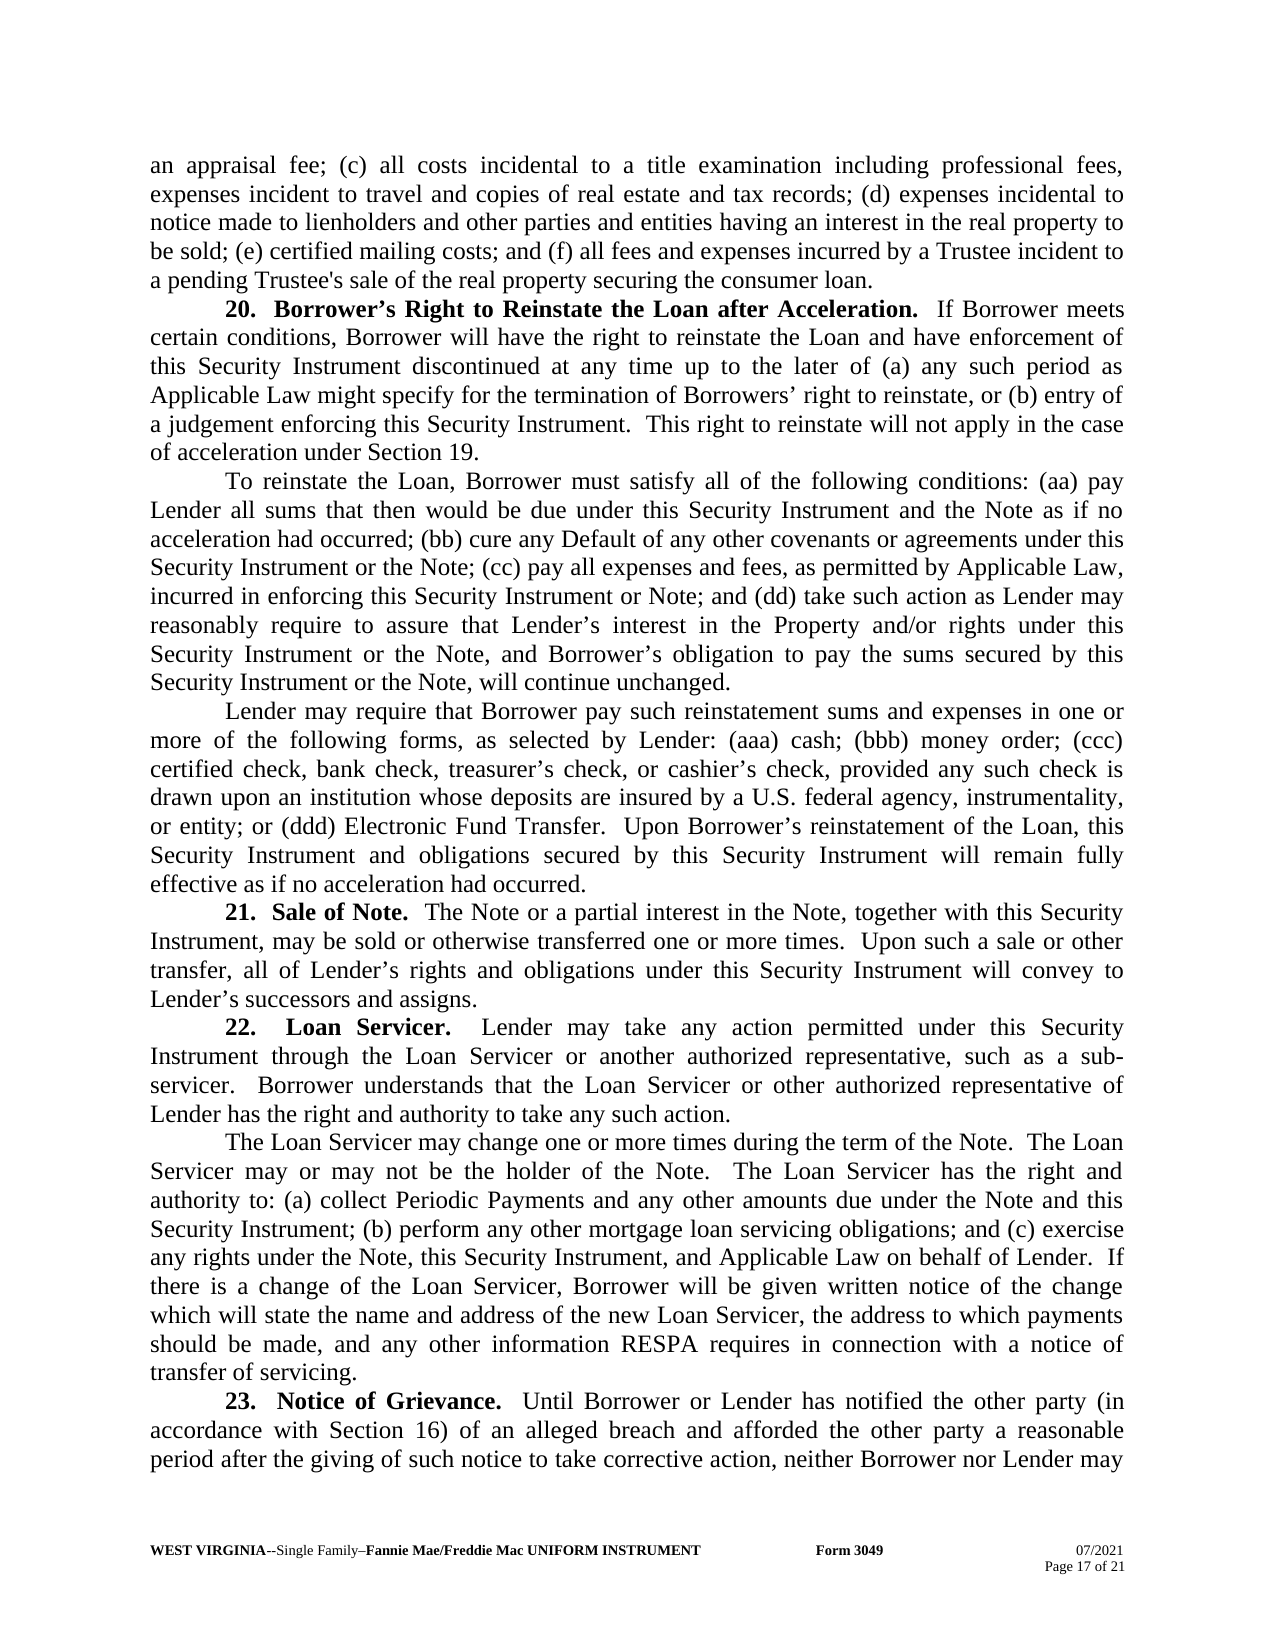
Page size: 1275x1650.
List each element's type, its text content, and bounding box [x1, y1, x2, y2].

text 21. Sale of Note. The Note or a partial interest in the Note, together with this Security Instrument, may be sold or otherwise transferred one or more times. Upon such a sale or other transfer, all of Lender’s rights and obligations under this Security Instrument will convey to Lender’s successors and assigns. [150, 897, 1125, 1012]
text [150, 1386, 1125, 1472]
text Lender may require that Borrower pay such reinstatement sums and expenses in one or more of the following forms, as selected by Lender: (aaa) cash; (bbb) money order; (ccc) certified check, bank check, treasurer’s check, or cashier’s check, provided any such check is drawn upon an institution whose deposits are insured by a U.S. federal agency, instrumentality, or entity; or (ddd) Electronic Fund Transfer. Upon Borrower’s reinstatement of the Loan, this Security Instrument and obligations secured by this Security Instrument will remain fully effective as if no acceleration had occurred. [150, 696, 1125, 897]
text The Loan Servicer may change one or more times during the term of the Note. The Loan Servicer may or may not be the holder of the Note. The Loan Servicer has the right and authority to: (a) collect Periodic Payments and any other amounts due under the Note and this Security Instrument; (b) perform any other mortgage loan servicing obligations; and (c) exercise any rights under the Note, this Security Instrument, and Applicable Law on behalf of Lender. If there is a change of the Loan Servicer, Borrower will be given written notice of the change which will state the name and address of the new Loan Servicer, the address to which payments should be made, and any other information RESPA requires in connection with a notice of transfer of servicing. [150, 1127, 1125, 1386]
text 22. Loan Servicer. Lender may take any action permitted under this Security Instrument through the Loan Servicer or another authorized representative, such as a sub-servicer. Borrower understands that the Loan Servicer or other authorized representative of Lender has the right and authority to take any such action. [150, 1012, 1125, 1127]
text 20. Borrower’s Right to Reinstate the Loan after Acceleration. If Borrower meets certain conditions, Borrower will have the right to reinstate the Loan and have enforcement of this Security Instrument discontinued at any time up to the later of (a) any such period as Applicable Law might specify for the termination of Borrowers’ right to reinstate, or (b) entry of a judgement enforcing this Security Instrument. This right to reinstate will not apply in the case of acceleration under Section 19. [150, 294, 1125, 466]
text To reinstate the Loan, Borrower must satisfy all of the following conditions: (aa) pay Lender all sums that then would be due under this Security Instrument and the Note as if no acceleration had occurred; (bb) cure any Default of any other covenants or agreements under this Security Instrument or the Note; (cc) pay all expenses and fees, as permitted by Applicable Law, incurred in enforcing this Security Instrument or Note; and (dd) take such action as Lender may reasonably require to assure that Lender’s interest in the Property and/or rights under this Security Instrument or the Note, and Borrower’s obligation to pay the sums secured by this Security Instrument or the Note, will continue unchanged. [150, 466, 1125, 696]
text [150, 150, 1125, 294]
